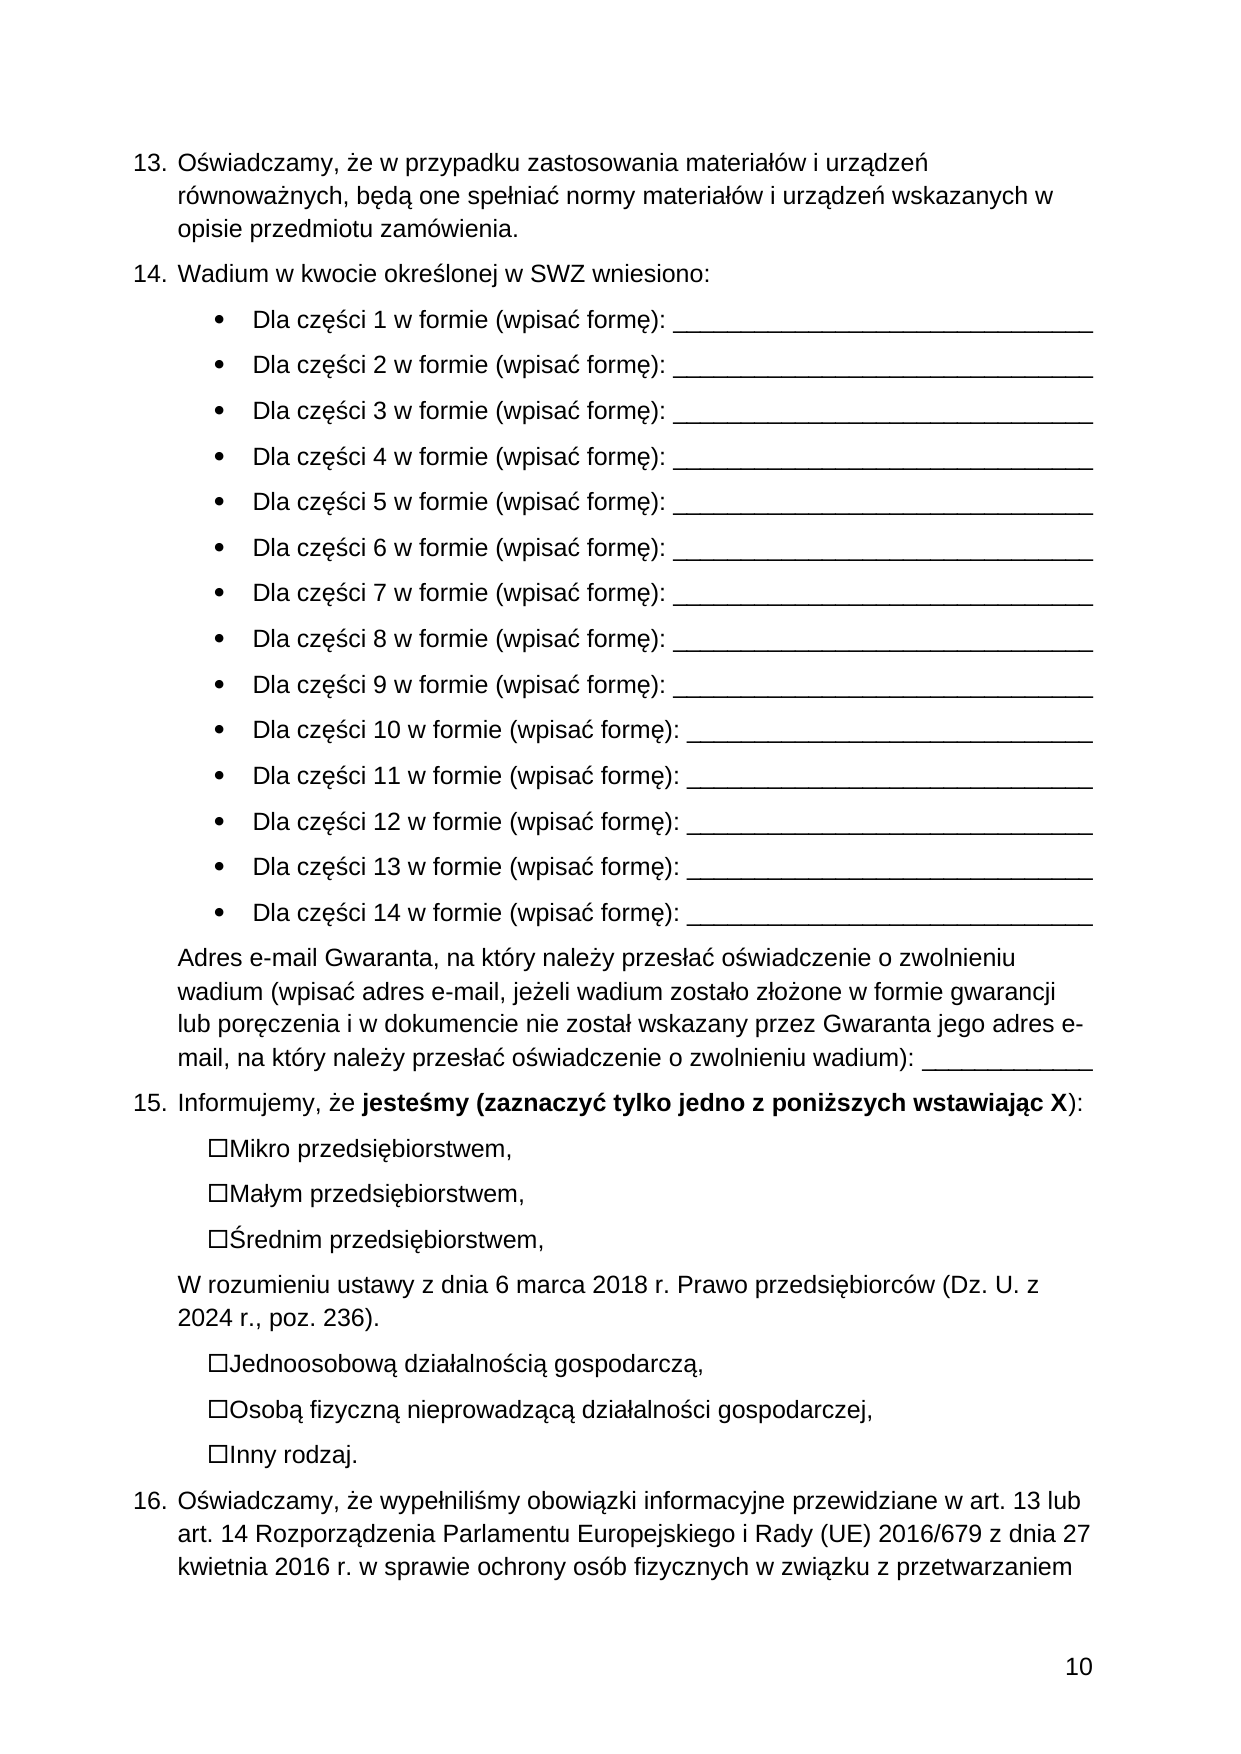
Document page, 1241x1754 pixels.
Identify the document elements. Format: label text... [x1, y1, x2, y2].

list Osobą fizyczną nieprowadzącą działalności gospodarczej, [207, 1394, 1093, 1423]
list Dla części 5 w formie (wpisać formę): [215, 487, 1093, 516]
list Inny rodzaj. [207, 1440, 1093, 1469]
list Dla części 1 w formie (wpisać formę): [215, 305, 1093, 333]
list Jednoosobową działalnością gospodarczą, [207, 1349, 1093, 1378]
list Dla części 4 w formie (wpisać formę): [215, 442, 1093, 470]
list Dla części 8 w formie (wpisać formę): [215, 624, 1093, 653]
list Średnim przedsiębiorstwem, [207, 1225, 1093, 1254]
list Dla części 14 w formie (wpisać formę): [215, 898, 1093, 927]
list Adres e-mail Gwaranta, na który należy przesłać oświadczenie o zwolnieniu wadium (wpisać adres e-mail, jeżeli wadium zostało złożone w formie gwarancji lub poręczenia i w dokumencie nie został wskazany przez Gwaranta jego adres e-mail, na który należy przesłać oświadczenie o zwolnieniu wadium): [177, 943, 1093, 1071]
list Dla części 9 w formie (wpisać formę): [215, 670, 1093, 698]
list Wadium w kwocie określonej w SWZ wniesiono: [133, 259, 1093, 288]
list Dla części 2 w formie (wpisać formę): [215, 350, 1093, 379]
list Mikro przedsiębiorstwem, [207, 1133, 1093, 1162]
list Dla części 7 w formie (wpisać formę): [215, 578, 1093, 607]
list Dla części 6 w formie (wpisać formę): [215, 533, 1093, 562]
list Dla części 13 w formie (wpisać formę): [215, 852, 1093, 881]
list Dla części 12 w formie (wpisać formę): [215, 807, 1093, 835]
list Dla części 10 w formie (wpisać formę): [215, 715, 1093, 744]
list Małym przedsiębiorstwem, [207, 1179, 1093, 1208]
list Oświadczamy, że w przypadku zastosowania materiałów i urządzeń równoważnych, będą one spełniać normy materiałów i urządzeń wskazanych w opisie przedmiotu zamówienia. [133, 148, 1093, 242]
list W rozumieniu ustawy z dnia 6 marca 2018 r. Prawo przedsiębiorców (Dz. U. z 2024 r., poz. 236). [177, 1270, 1093, 1332]
list Dla części 3 w formie (wpisać formę): [215, 396, 1093, 425]
list Dla części 11 w formie (wpisać formę): [215, 761, 1093, 790]
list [133, 1486, 1093, 1581]
list Informujemy, że jesteśmy (zaznaczyć tylko jedno z poniższych wstawiając X): [133, 1088, 1093, 1117]
